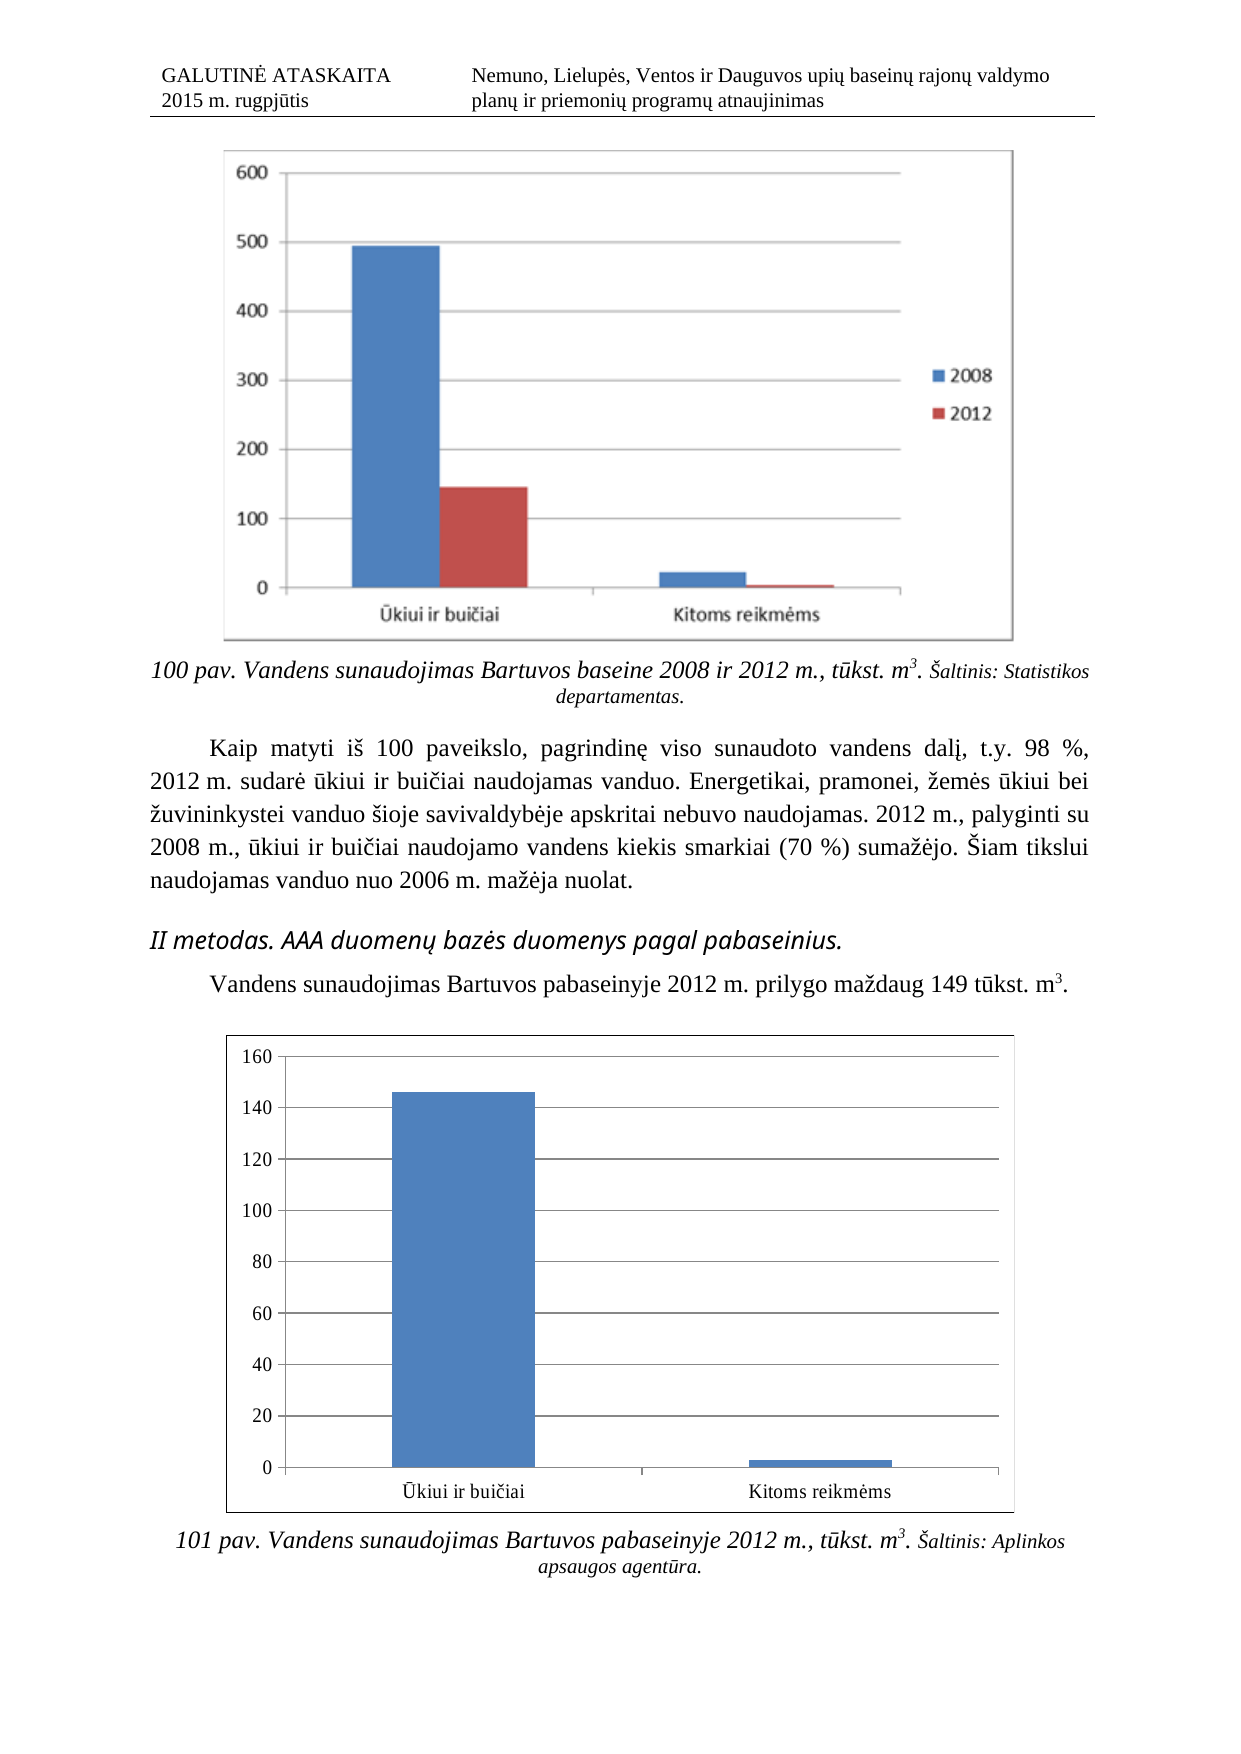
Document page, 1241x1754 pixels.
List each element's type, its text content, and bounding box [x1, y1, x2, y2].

text Vandens sunaudojimas Bartuvos pabaseinyje 2012 m. prilygo maždaug 149 tūkst. m3. [150, 969, 1090, 998]
text 101 pav. Vandens sunaudojimas Bartuvos pabaseinyje 2012 m., tūkst. m3. Šaltinis: Aplinkos apsaugos agentūra. [150, 1525, 1090, 1578]
picture [223, 150, 1017, 643]
text Kaip matyti iš 100 paveikslo, pagrindinę viso sunaudoto vandens dalį, t.y. 98 %, 2012 m. sudarė ūkiui ir buičiai naudojamas vanduo. Energetikai, pramonei, žemės ūkiui bei žuvininkystei vanduo šioje savivaldybėje apskritai nebuvo naudojamas. 2012 m., palyginti su 2008 m., ūkiui ir buičiai naudojamo vandens kiekis smarkiai (70 %) sumažėjo. Šiam tikslui naudojamas vanduo nuo 2006 m. mažėja nuolat. [150, 733, 1090, 894]
text 100 pav. Vandens sunaudojimas Bartuvos baseine 2008 ir 2012 m., tūkst. m3. Šaltinis: Statistikos departamentas. [150, 655, 1090, 708]
text II metodas. AAA duomenų bazės duomenys pagal pabaseinius. [150, 923, 1090, 957]
